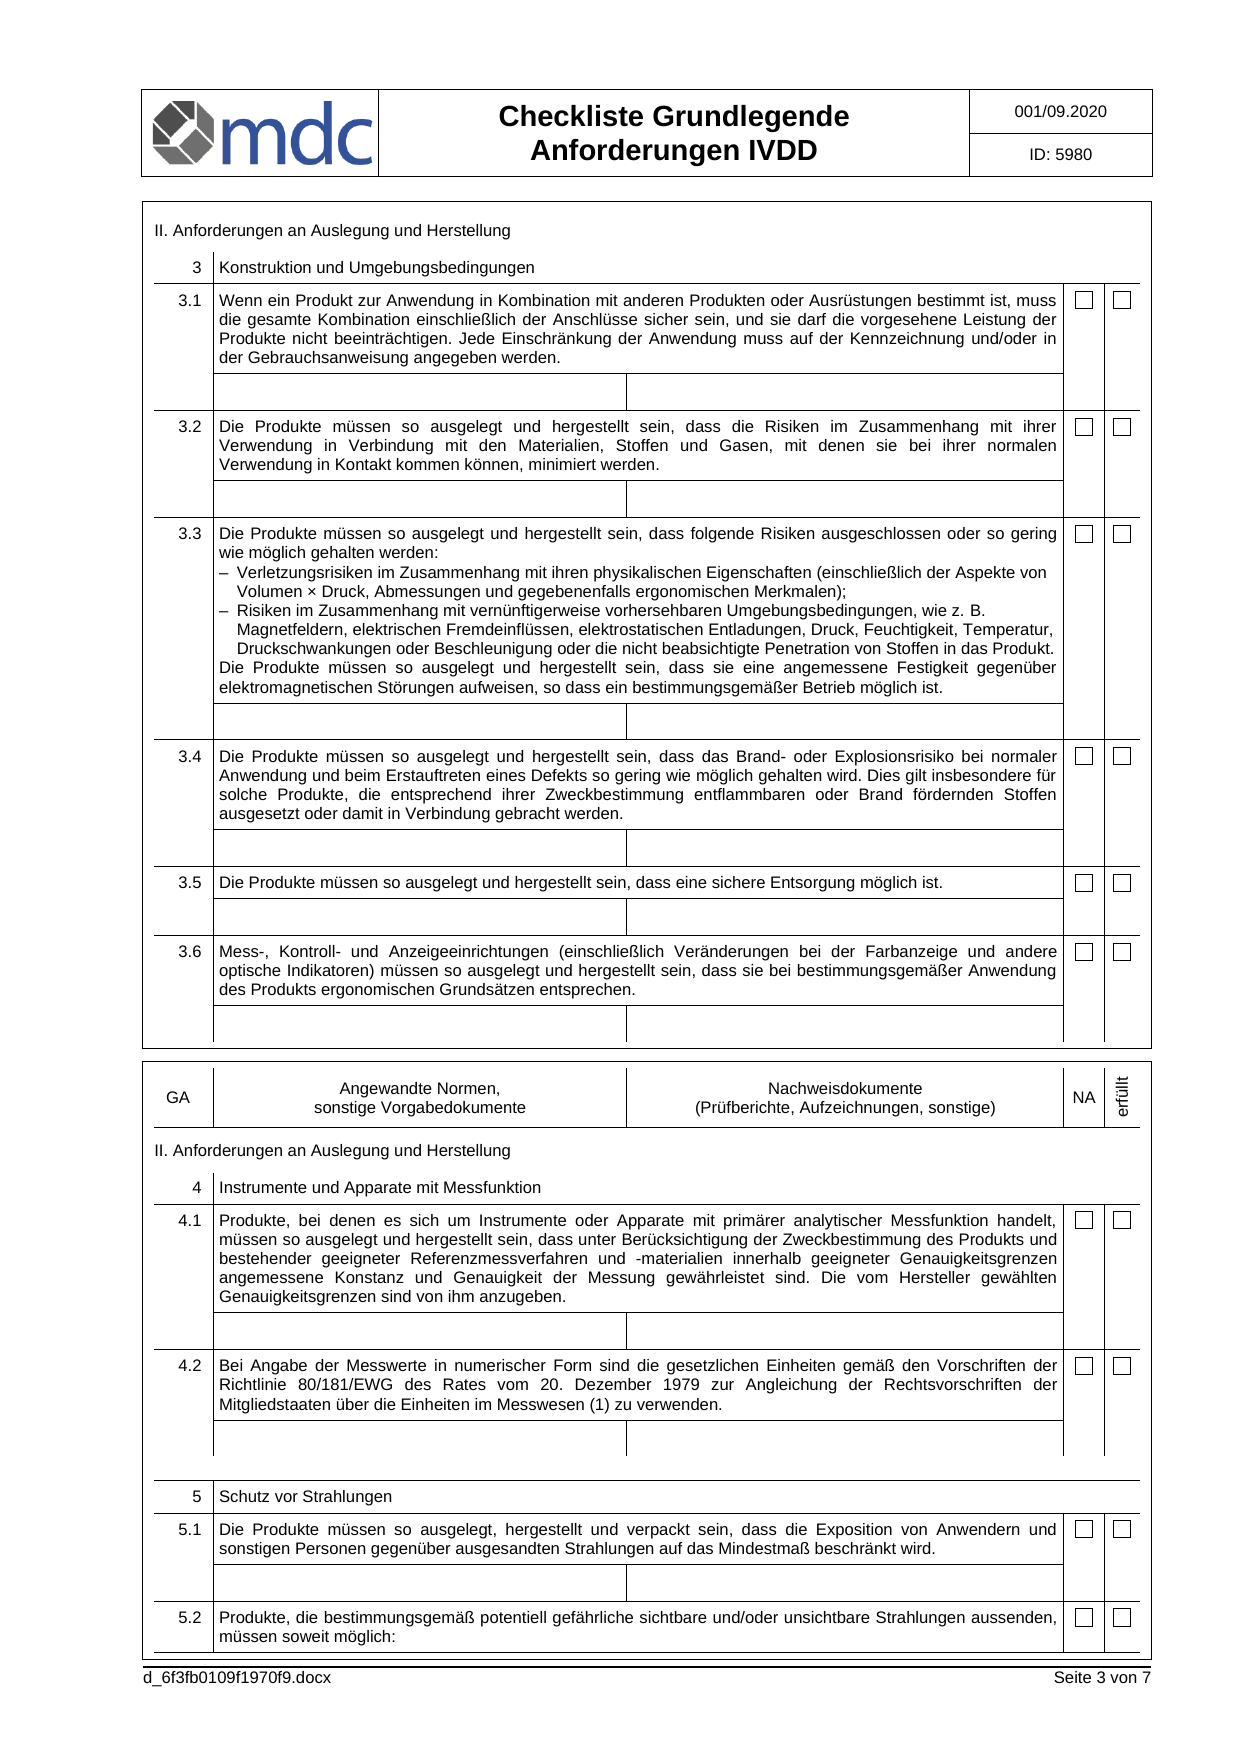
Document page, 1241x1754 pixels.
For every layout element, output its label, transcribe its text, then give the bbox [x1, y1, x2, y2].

picture [152, 101, 378, 165]
table_header II. Anforderungen an Auslegung und Herstellung [143, 202, 1151, 1048]
table_header II. Anforderungen an Auslegung und Herstellung [143, 1062, 1151, 1659]
